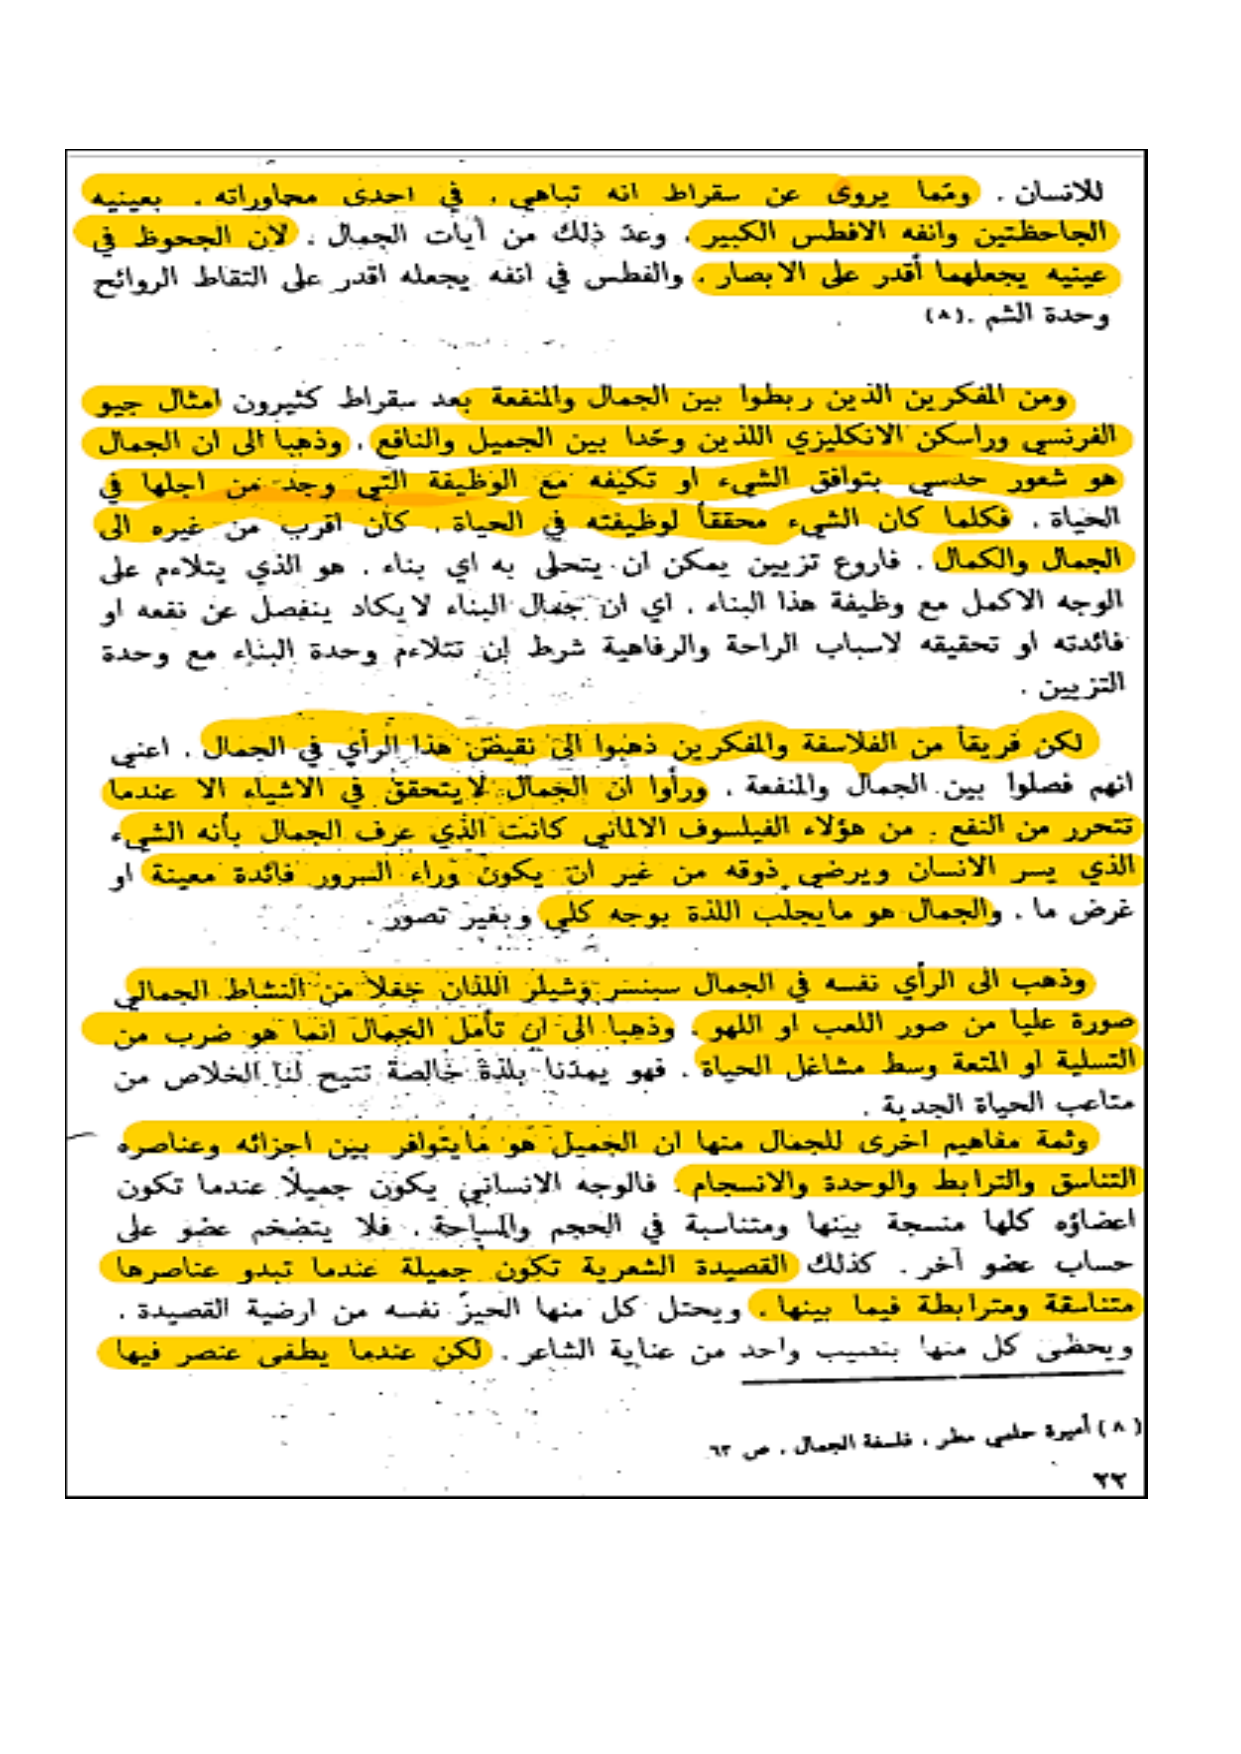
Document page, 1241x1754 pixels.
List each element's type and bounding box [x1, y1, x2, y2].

picture [65, 149, 1148, 1499]
